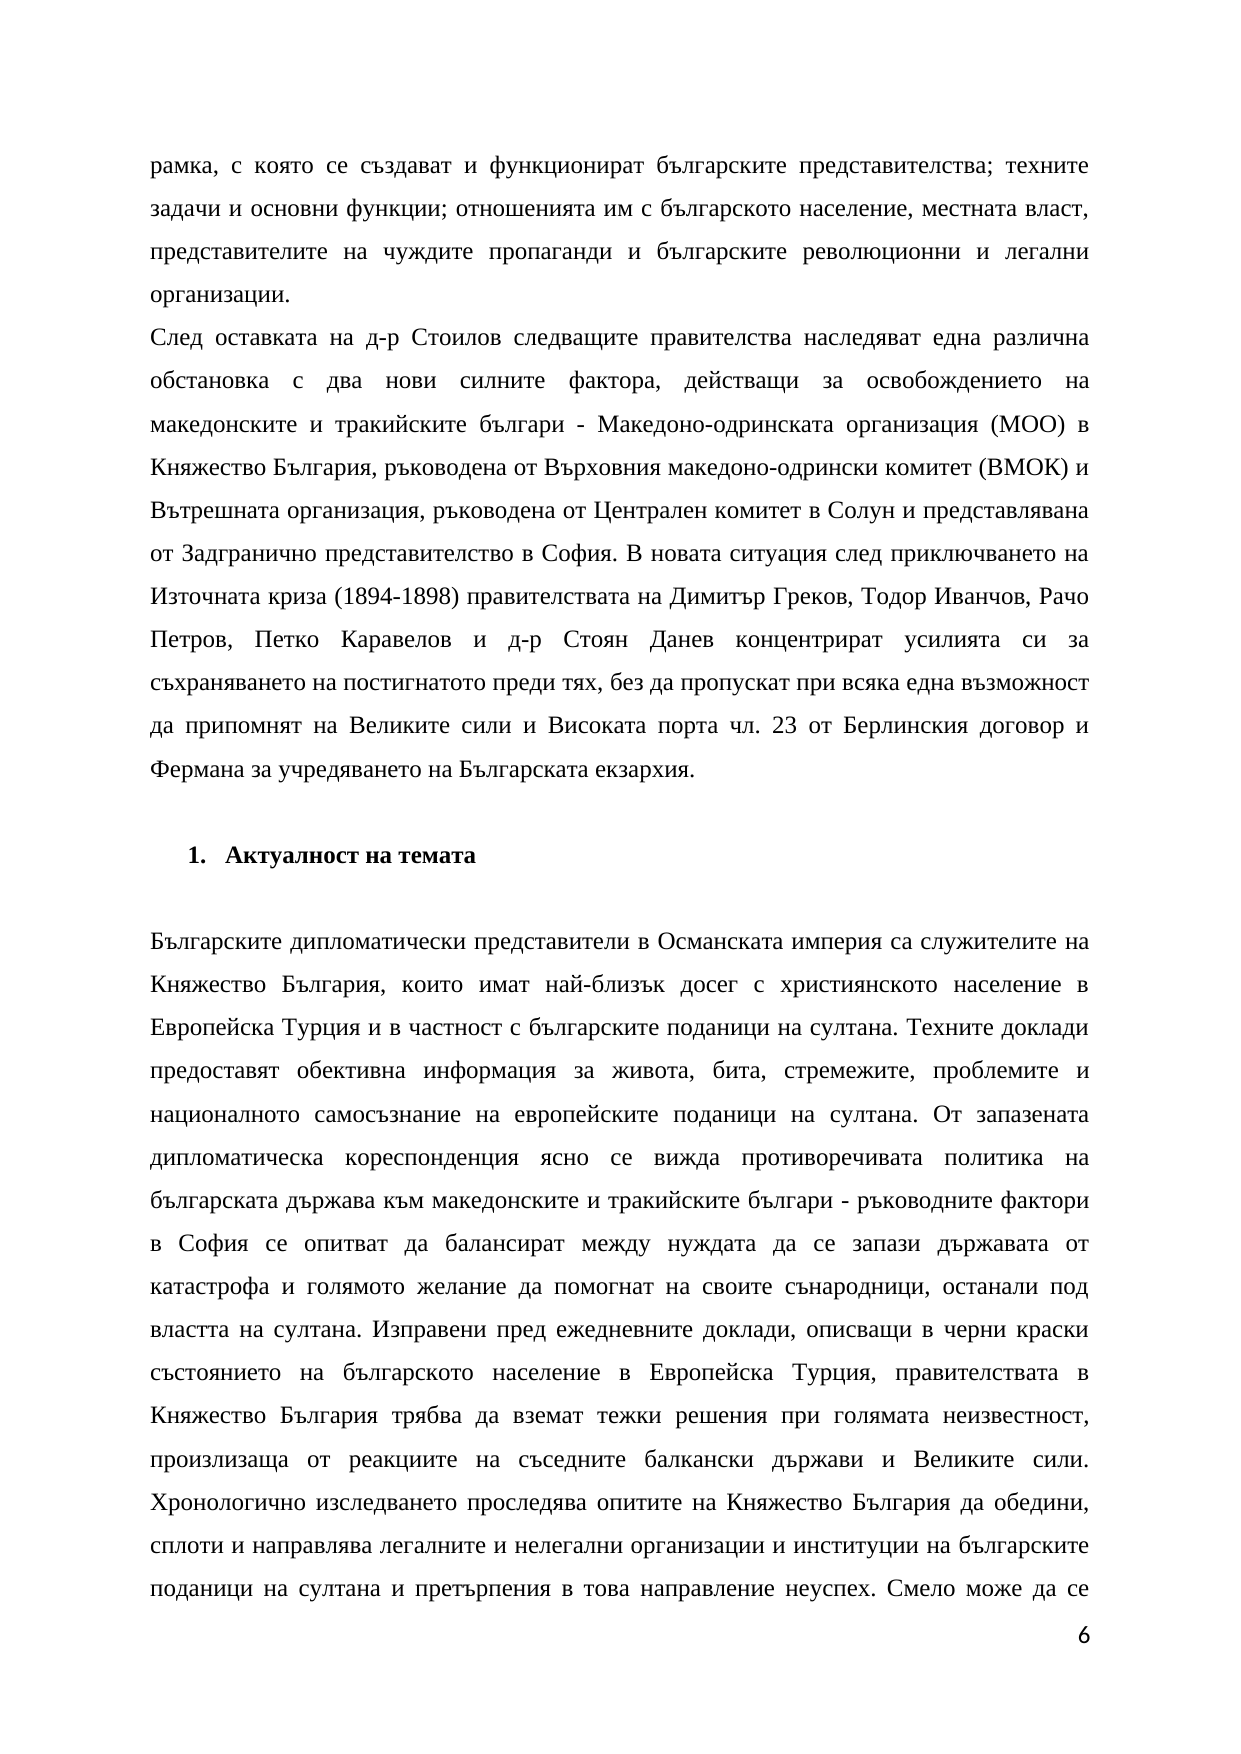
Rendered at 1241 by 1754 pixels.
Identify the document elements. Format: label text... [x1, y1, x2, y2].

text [150, 926, 1090, 1602]
list Актуалност на темата [187, 840, 1090, 869]
text След оставката на д-р Стоилов следващите правителства наследяват една различна обстановка с два нови силните фактора, действащи за освобождението на македонските и тракийските българи - Македоно-одринската организация (МОО) в Княжество България, ръководена от Върховния македоно-одрински комитет (ВМОК) и Вътрешната организация, ръководена от Централен комитет в Солун и представлявана от Задгранично представителство в София. В новата ситуация след приключването на Източната криза (1894-1898) правителствата на Димитър Греков, Тодор Иванчов, Рачо Петров, Петко Каравелов и д-р Стоян Данев концентрират усилията си за съхраняването на постигнатото преди тях, без да пропускат при всяка една възможност да припомнят на Великите сили и Високата порта чл. 23 от Берлинския договор и Фермана за учредяването на Българската екзархия. [150, 322, 1090, 782]
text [150, 150, 1090, 308]
